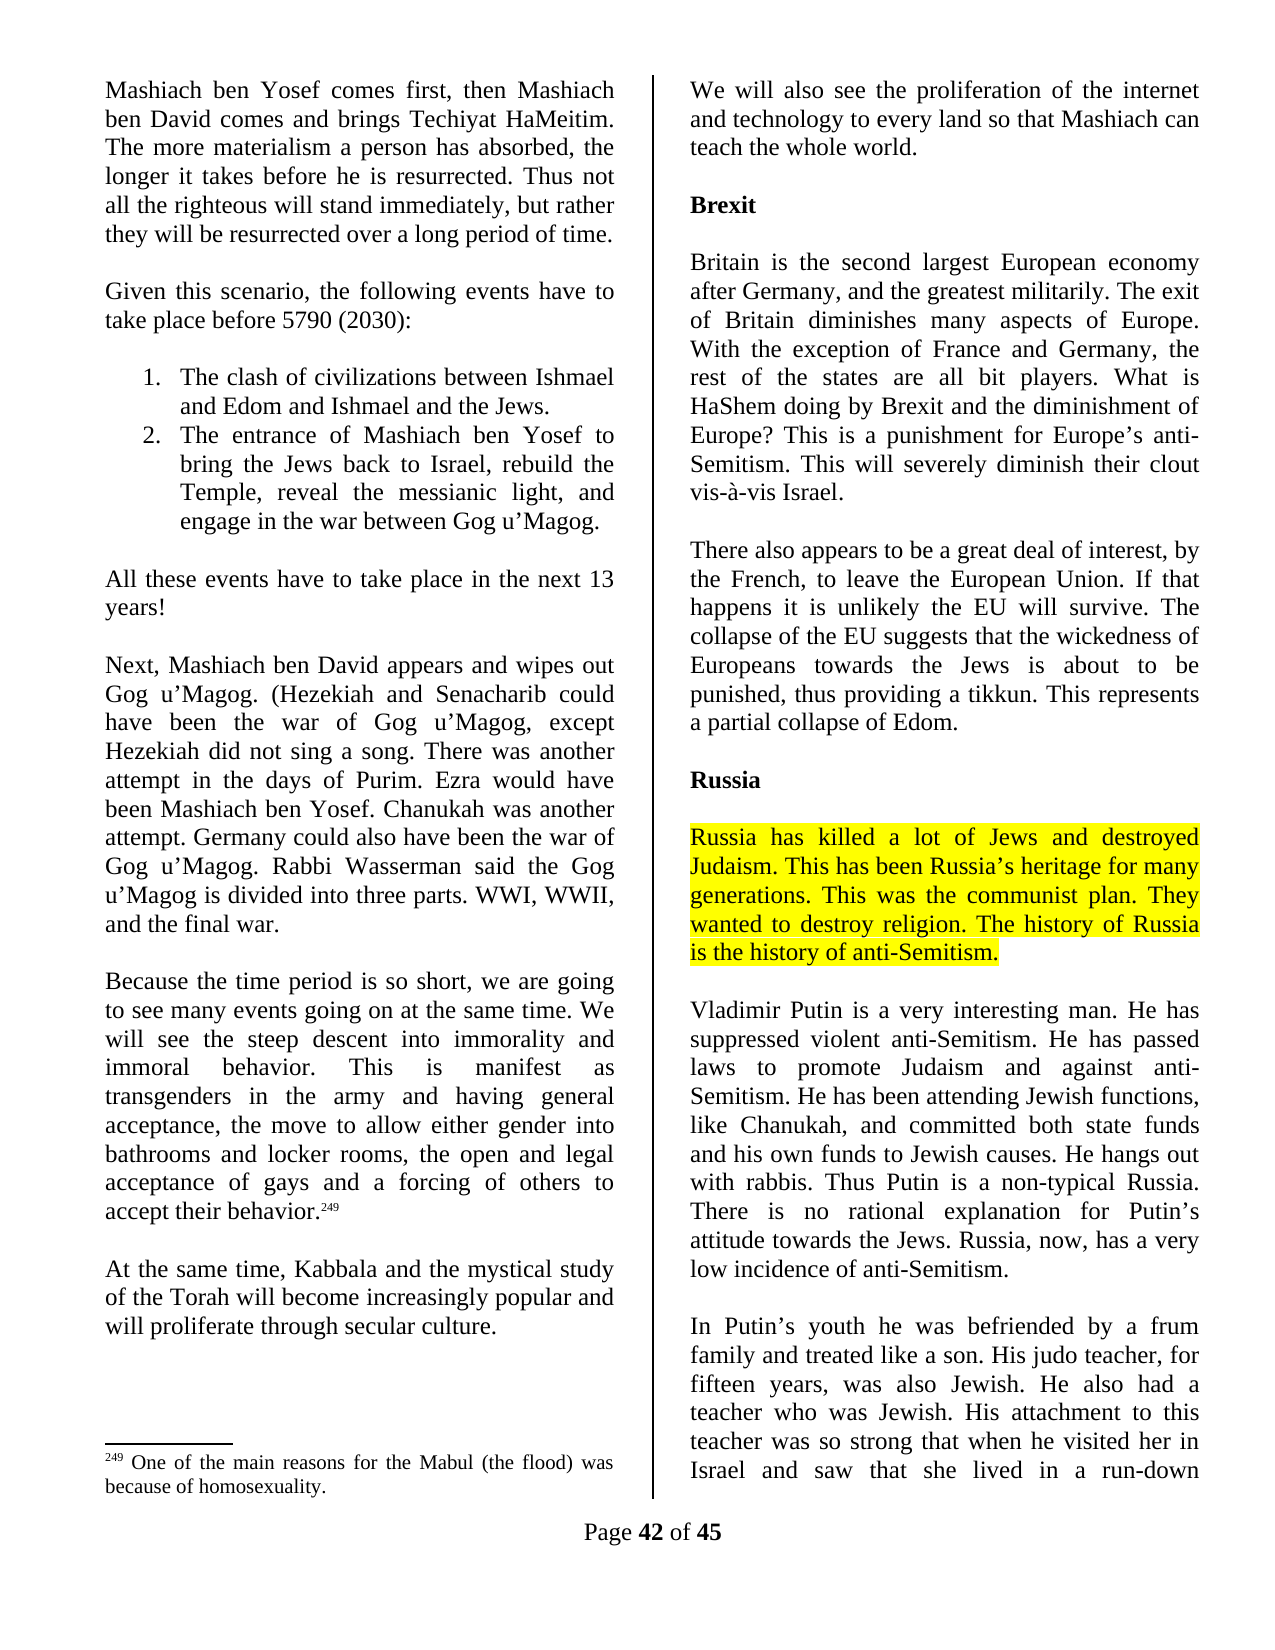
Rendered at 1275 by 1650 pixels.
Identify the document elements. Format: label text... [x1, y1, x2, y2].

text At the same time, Kabbala and the mystical study of the Torah will become increasingly popular and will proliferate through secular culture. [105, 1254, 615, 1340]
list The clash of civilizations between Ishmael and Edom and Ishmael and the Jews. [142, 362, 615, 420]
list The entrance of Mashiach ben Yosef to bring the Jews back to Israel, rebuild the Temple, reveal the messianic light, and engage in the war between Gog u’Magog. [142, 420, 615, 535]
text Next, Mashiach ben David appears and wipes out Gog u’Magog. (Hezekiah and Senacharib could have been the war of Gog u’Magog, except Hezekiah did not sing a song. There was another attempt in the days of Purim. Ezra would have been Mashiach ben Yosef. Chanukah was another attempt. Germany could also have been the war of Gog u’Magog. Rabbi Wasserman said the Gog u’Magog is divided into three parts. WWI, WWII, and the final war. [105, 650, 615, 937]
text All these events have to take place in the next 13 years! [105, 564, 615, 621]
text Given this scenario, the following events have to take place before 5790 (2030): [105, 276, 615, 334]
text There also appears to be a great deal of interest, by the French, to leave the European Union. If that happens it is unlikely the EU will survive. The collapse of the EU suggests that the wickedness of Europeans towards the Jews is about to be punished, thus providing a tikkun. This represents a partial collapse of Edom. [690, 535, 1200, 736]
text Vladimir Putin is a very interesting man. He has suppressed violent anti-Semitism. He has passed laws to promote Judaism and against anti-Semitism. He has been attending Jewish functions, like Chanukah, and committed both state funds and his own funds to Jewish causes. He hangs out with rabbis. Thus Putin is a non-typical Russia. There is no rational explanation for Putin’s attitude towards the Jews. Russia, now, has a very low incidence of anti-Semitism. [690, 995, 1200, 1282]
text We will also see the proliferation of the internet and technology to every land so that Mashiach can teach the whole world. [690, 75, 1200, 161]
subtitle Brexit [690, 190, 1200, 219]
text Britain is the second largest European economy after Germany, and the greatest militarily. The exit of Britain diminishes many aspects of Europe. With the exception of France and Germany, the rest of the states are all bit players. What is HaShem doing by Brexit and the diminishment of Europe? This is a punishment for Europe’s anti-Semitism. This will severely diminish their clout vis-à-vis Israel. [690, 247, 1200, 506]
text Because the time period is so short, we are going to see many events going on at the same time. We will see the steep descent into immorality and immoral behavior. This is manifest as transgenders in the army and having general acceptance, the move to allow either gender into bathrooms and locker rooms, the open and legal acceptance of gays and a forcing of others to accept their behavior. [105, 966, 615, 1225]
text Mashiach ben Yosef comes first, then Mashiach ben David comes and brings Techiyat HaMeitim. The more materialism a person has absorbed, the longer it takes before he is resurrected. Thus not all the righteous will stand immediately, but rather they will be resurrected over a long period of time. [105, 75, 615, 247]
subtitle Russia [690, 765, 1200, 794]
text Russia has killed a lot of Jews and destroyed Judaism. This has been Russia’s heritage for many generations. This was the communist plan. They wanted to destroy religion. The history of Russia is the history of anti-Semitism. [690, 937, 1200, 966]
